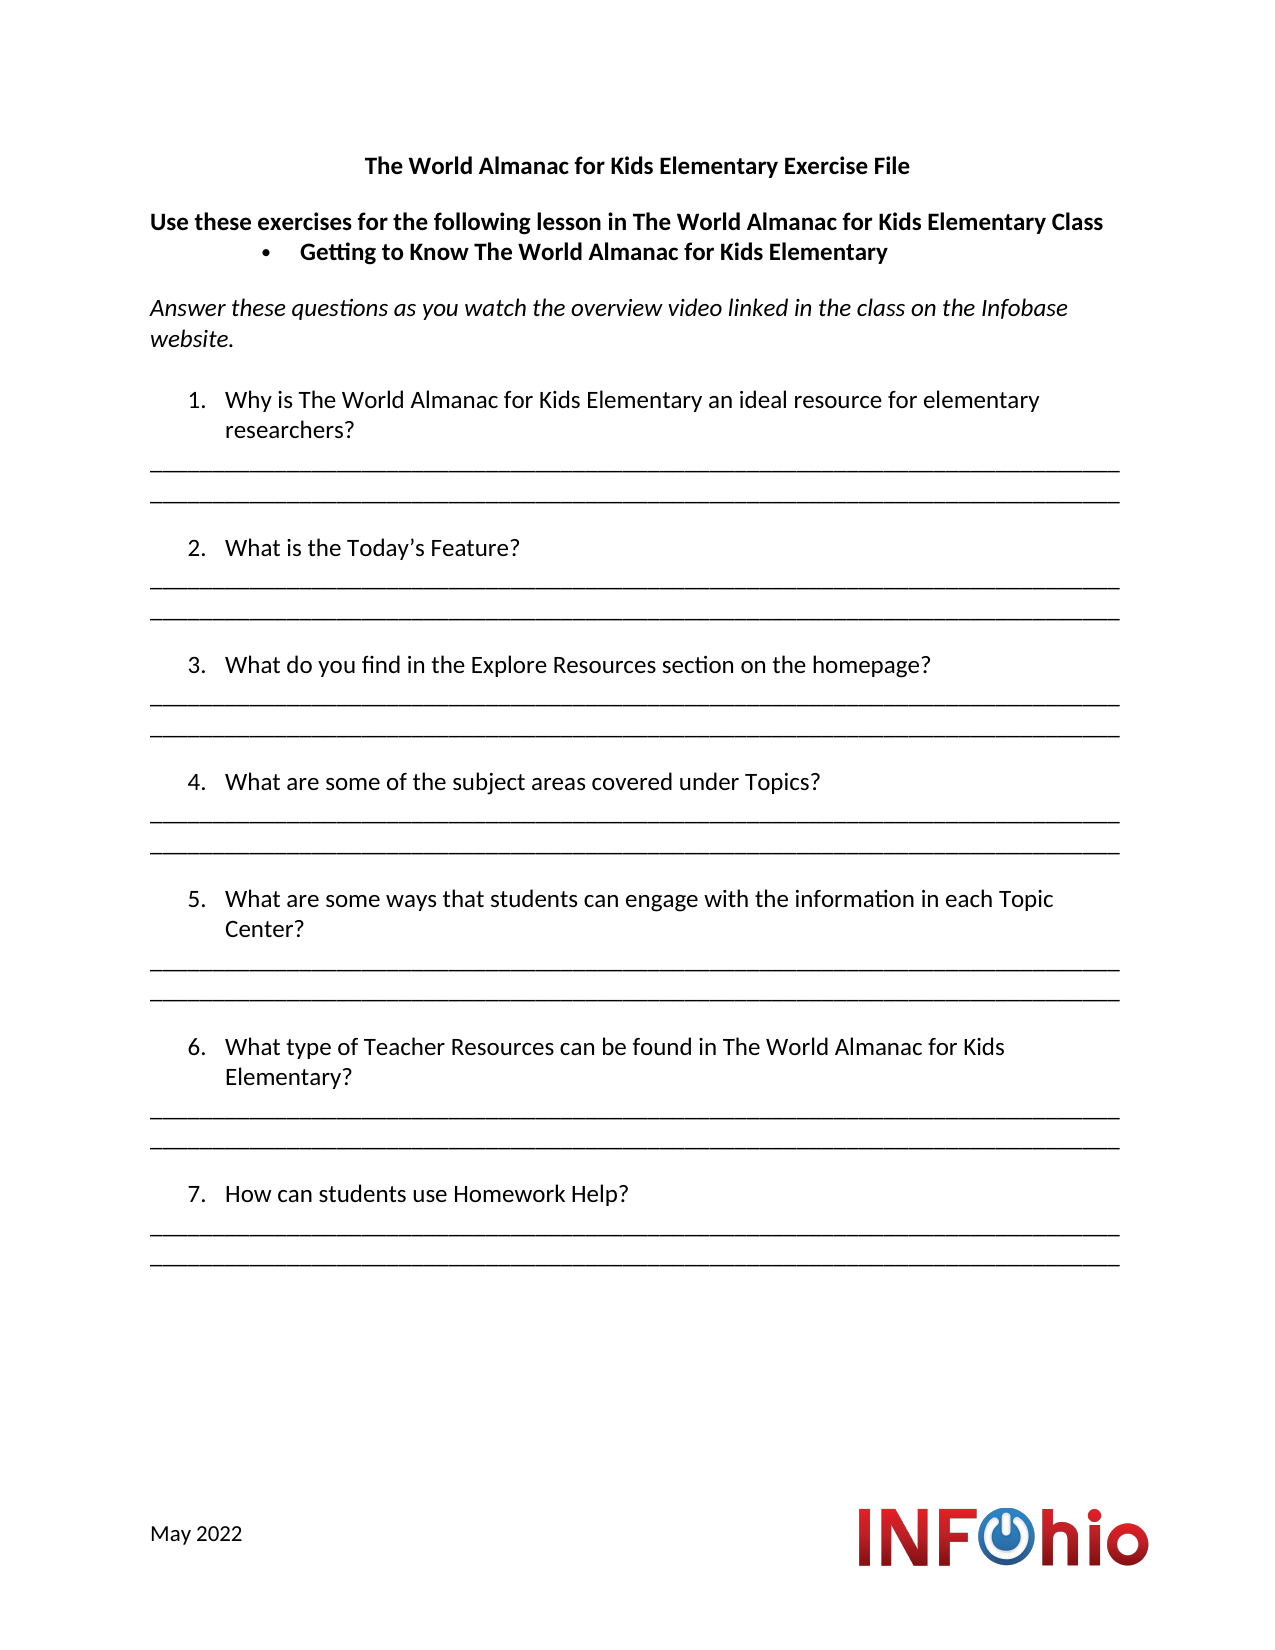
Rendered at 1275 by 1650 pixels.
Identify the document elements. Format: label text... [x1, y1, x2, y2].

list Why is The World Almanac for Kids Elementary an ideal resource for elementary researchers? [187, 384, 1125, 445]
text ____________________________________________________________________________________________________________________________________________________________ [150, 944, 1125, 1005]
text ____________________________________________________________________________________________________________________________________________________________ [150, 562, 1125, 623]
text ____________________________________________________________________________________________________________________________________________________________ [150, 679, 1125, 740]
list What is the Today’s Feature? [187, 532, 1125, 562]
list What do you find in the Explore Resources section on the homepage? [187, 649, 1125, 679]
list How can students use Homework Help? [187, 1178, 1125, 1209]
list What are some ways that students can engage with the information in each Topic Center? [187, 883, 1125, 944]
text ____________________________________________________________________________________________________________________________________________________________ [150, 445, 1125, 506]
text ____________________________________________________________________________________________________________________________________________________________ [150, 1209, 1125, 1270]
list Getting to Know The World Almanac for Kids Elementary [262, 237, 1125, 267]
text The World Almanac for Kids Elementary Exercise File [150, 150, 1125, 181]
list What are some of the subject areas covered under Topics? [187, 766, 1125, 796]
text Use these exercises for the following lesson in The World Almanac for Kids Elementary Class [150, 206, 1125, 237]
text Answer these questions as you watch the overview video linked in the class on the Infobase website. [150, 293, 1125, 354]
text ____________________________________________________________________________________________________________________________________________________________ [150, 796, 1125, 857]
text ____________________________________________________________________________________________________________________________________________________________ [150, 1092, 1125, 1153]
picture [857, 1508, 1150, 1568]
list What type of Teacher Resources can be found in The World Almanac for Kids Elementary? [187, 1031, 1125, 1092]
